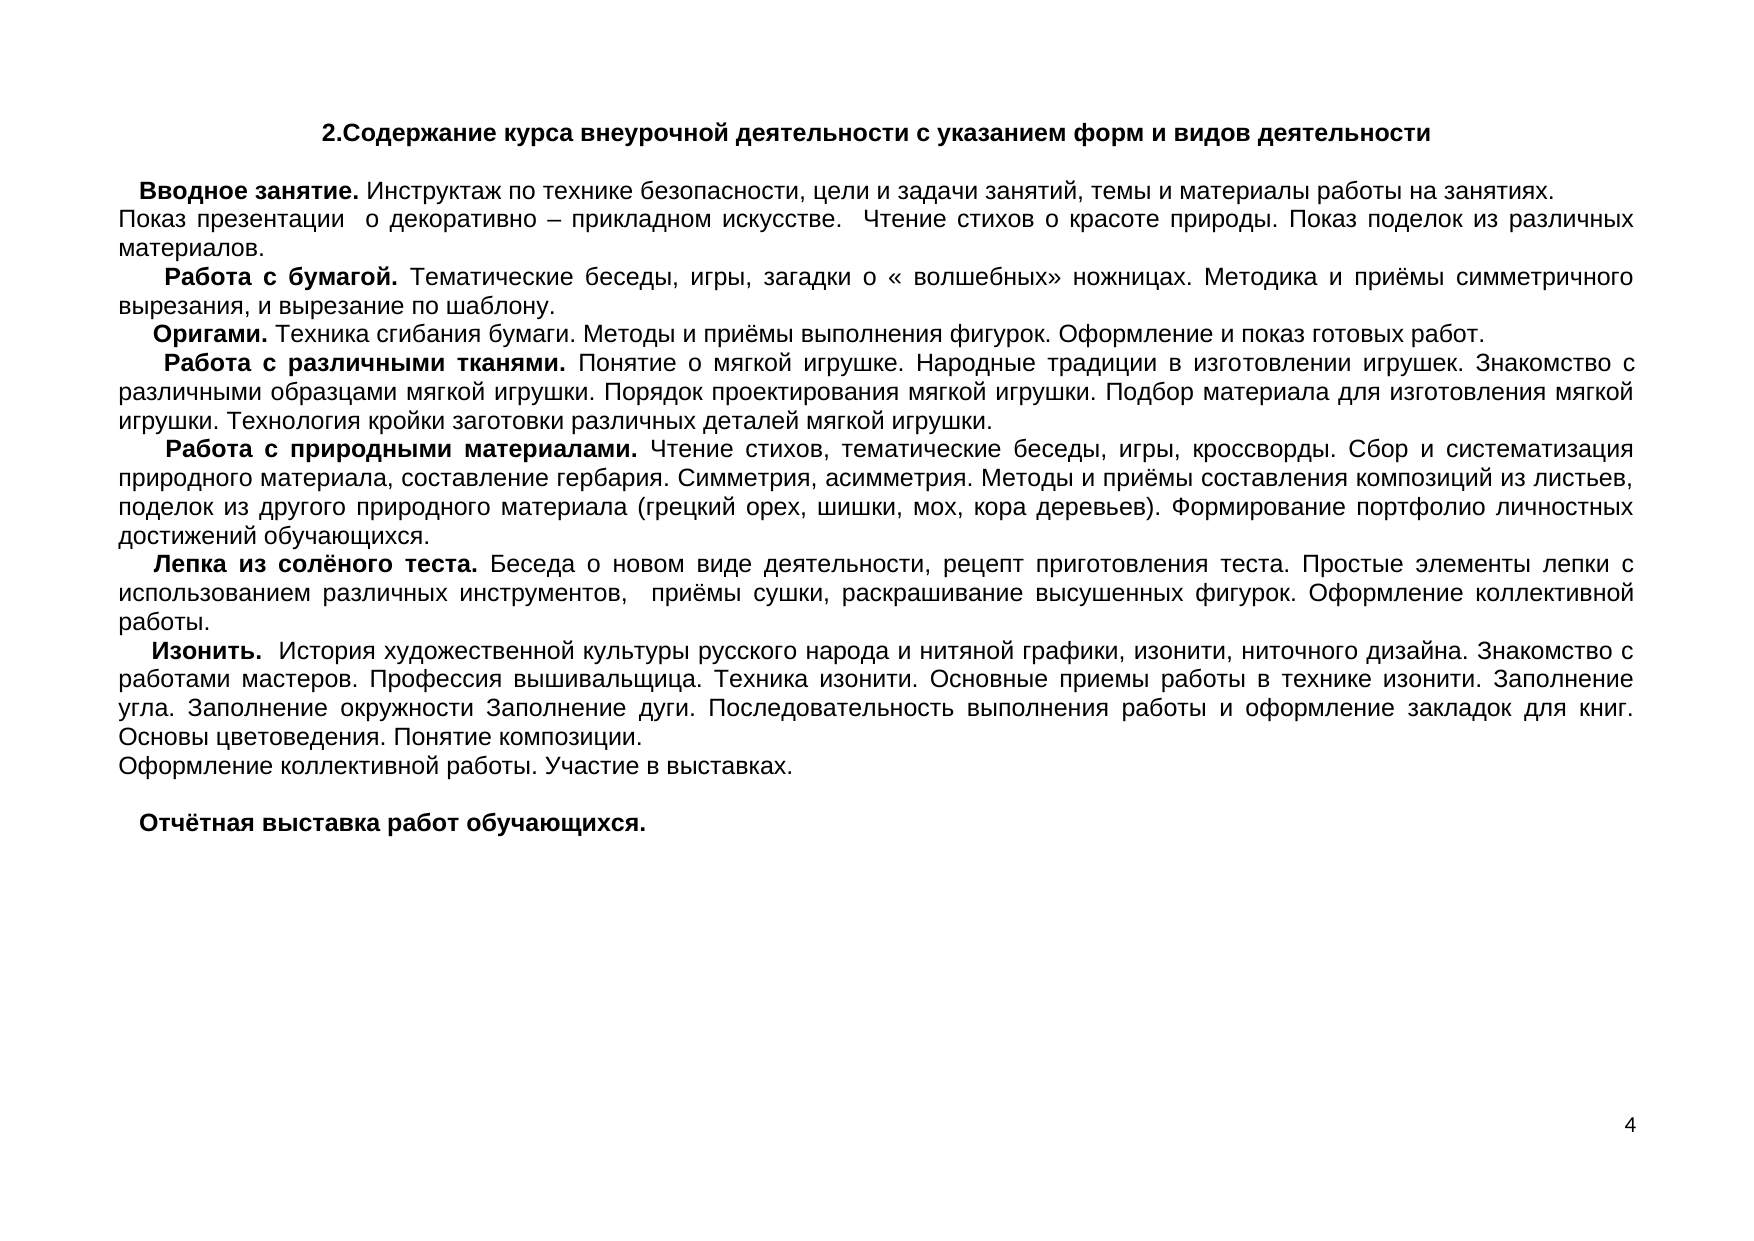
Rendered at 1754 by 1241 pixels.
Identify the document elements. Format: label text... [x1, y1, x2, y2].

text Отчётная выставка работ обучающихся. [118, 808, 1636, 837]
text Показ презентации о декоративно – прикладном искусстве. Чтение стихов о красоте природы. Показ поделок из различных материалов. [118, 204, 1636, 262]
text Работа с бумагой. Тематические беседы, игры, загадки о « волшебных» ножницах. Методика и приёмы симметричного вырезания, и вырезание по шаблону. [118, 262, 1636, 319]
text Вводное занятие. Инструктаж по технике безопасности, цели и задачи занятий, темы и материалы работы на занятиях. [118, 176, 1636, 204]
text Лепка из солёного теста. Беседа о новом виде деятельности, рецепт приготовления теста. Простые элементы лепки с использованием различных инструментов, приёмы сушки, раскрашивание высушенных фигурок. Оформление коллективной работы. [118, 549, 1636, 636]
text Работа с природными материалами. Чтение стихов, тематические беседы, игры, кроссворды. Сбор и систематизация природного материала, составление гербария. Симметрия, асимметрия. Методы и приёмы составления композиций из листьев, поделок из другого природного материала (грецкий орех, шишки, мох, кора деревьев). Формирование портфолио личностных достижений обучающихся. [118, 434, 1636, 549]
text Изонить. История художественной культуры русского народа и нитяной графики, изонити, ниточного дизайна. Знакомство с работами мастеров. Профессия вышивальщица. Техника изонити. Основные приемы работы в технике изонити. Заполнение угла. Заполнение окружности Заполнение дуги. Последовательность выполнения работы и оформление закладок для книг. Основы цветоведения. Понятие композиции. [118, 636, 1636, 751]
text 2.Содержание курса внеурочной деятельности с указанием форм и видов деятельности [118, 118, 1636, 147]
text Оформление коллективной работы. Участие в выставках. [118, 751, 1636, 779]
text Работа с различными тканями. Понятие о мягкой игрушке. Народные традиции в изготовлении игрушек. Знакомство с различными образцами мягкой игрушки. Порядок проектирования мягкой игрушки. Подбор материала для изготовления мягкой игрушки. Технология кройки заготовки различных деталей мягкой игрушки. [118, 348, 1636, 434]
text Оригами. Техника сгибания бумаги. Методы и приёмы выполнения фигурок. Оформление и показ готовых работ. [118, 319, 1636, 348]
